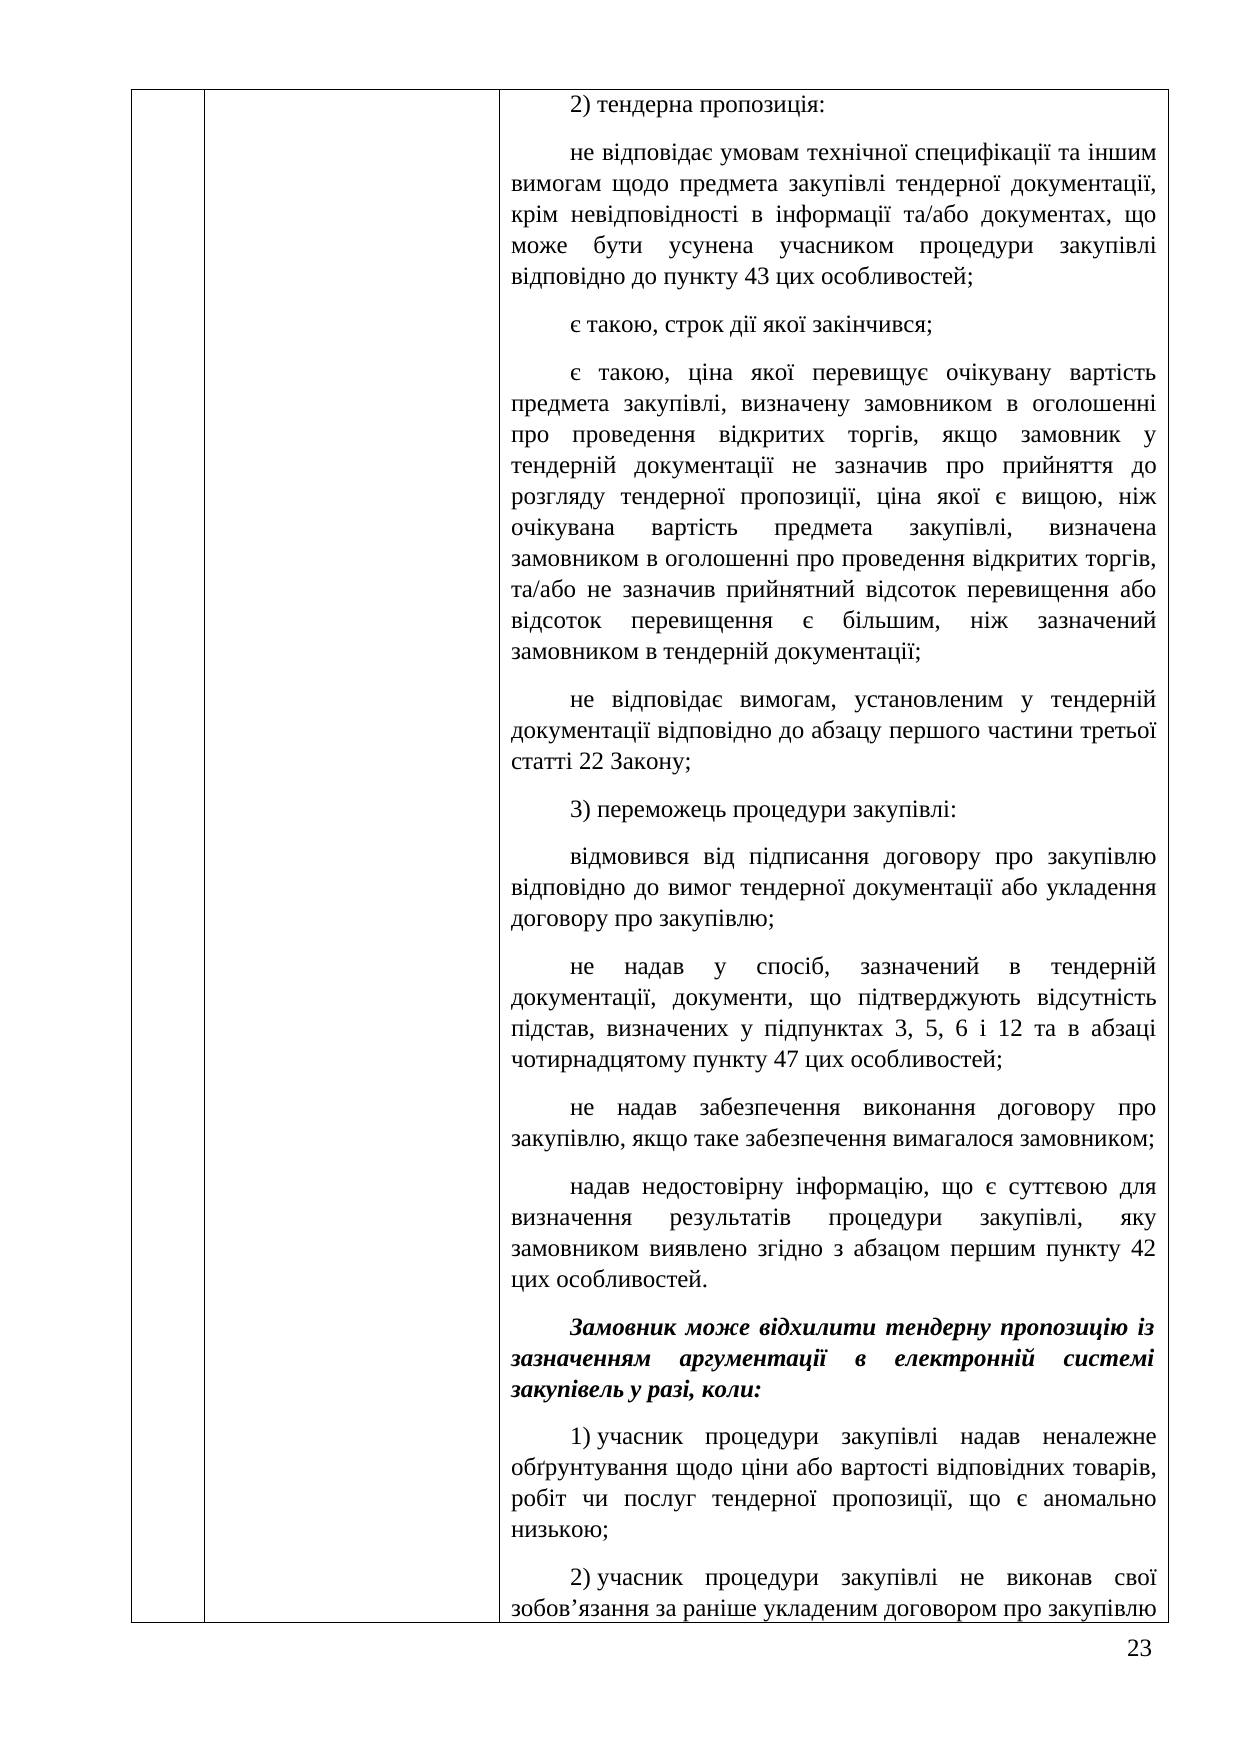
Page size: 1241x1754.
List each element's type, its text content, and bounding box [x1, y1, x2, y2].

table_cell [205, 90, 499, 1622]
table_cell 3 [132, 90, 204, 1622]
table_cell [500, 90, 1168, 1622]
